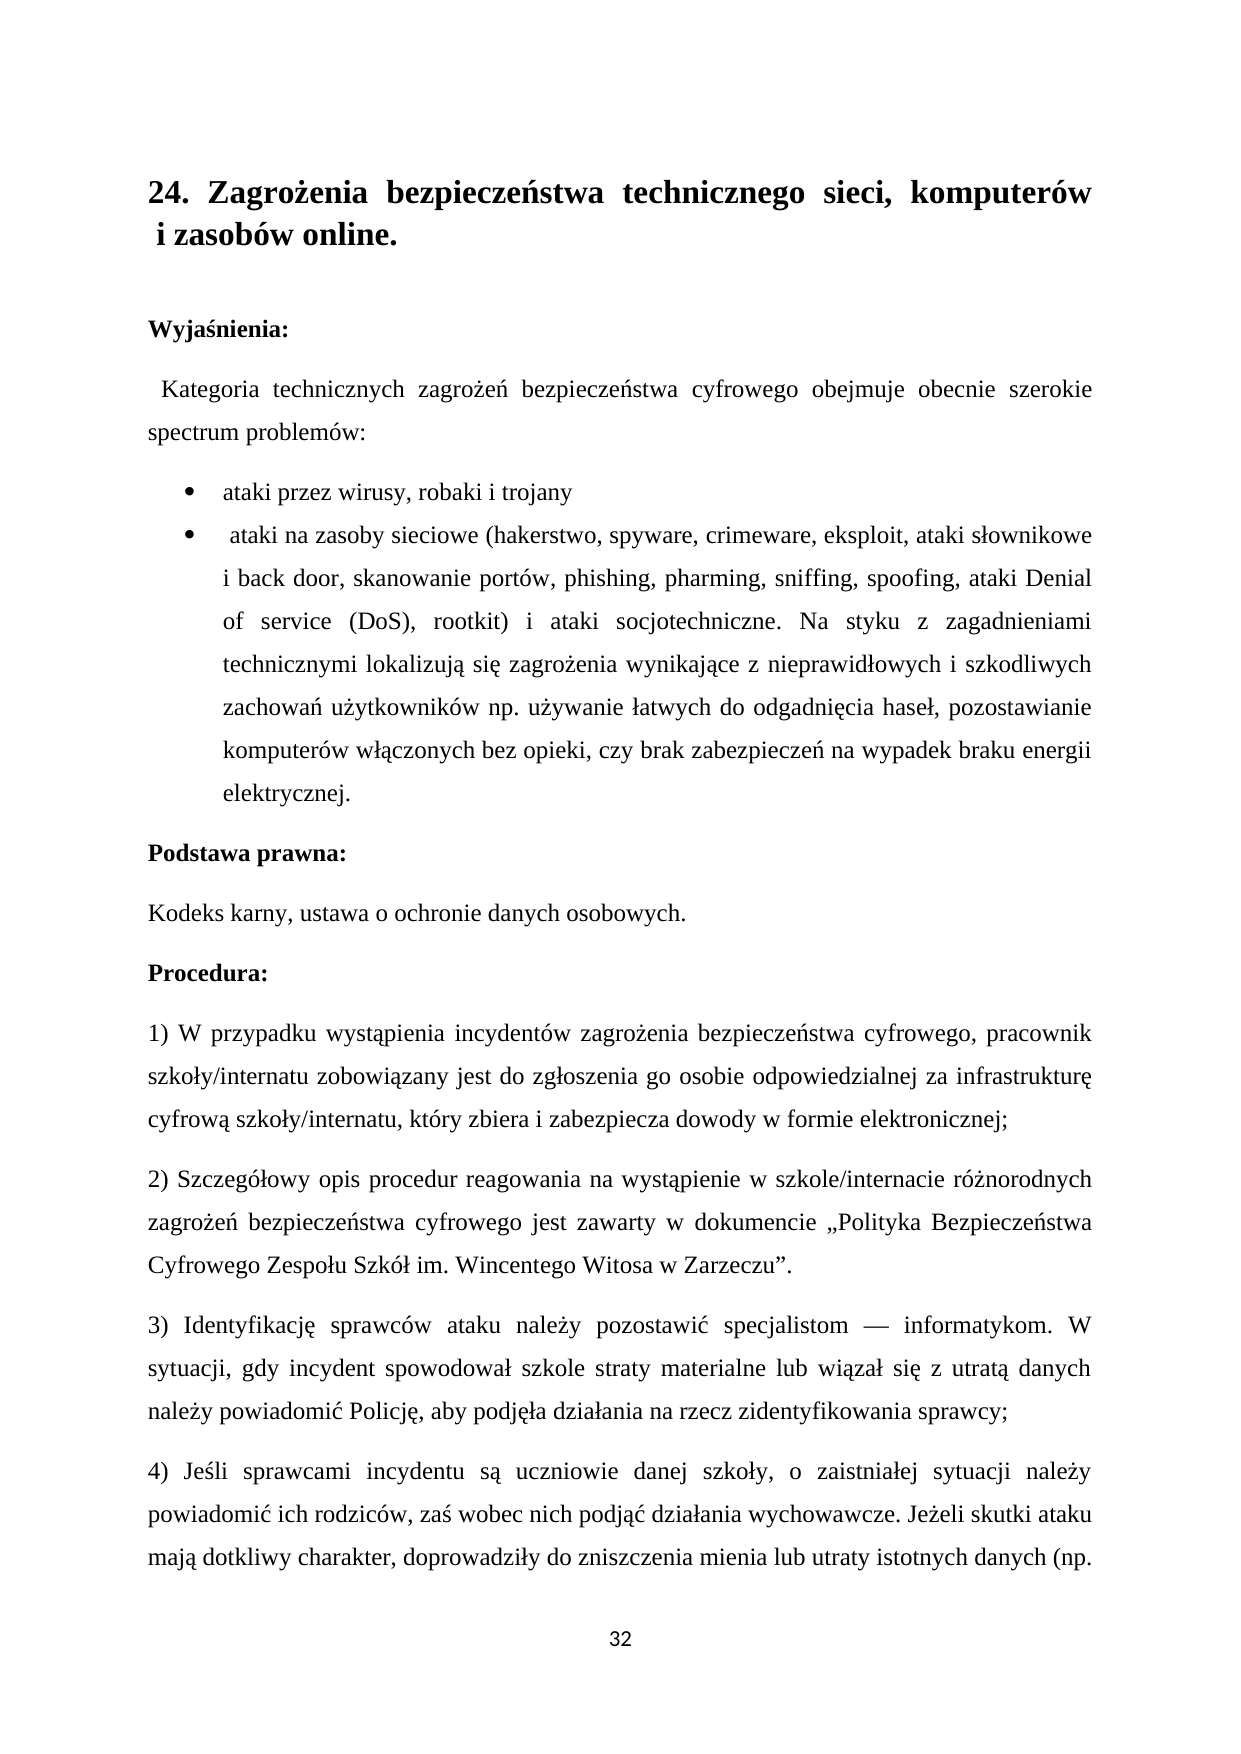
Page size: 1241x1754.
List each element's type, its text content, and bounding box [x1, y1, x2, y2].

text Podstawa prawna: [148, 838, 1093, 867]
text Kodeks karny, ustawa o ochronie danych osobowych. [148, 898, 1093, 927]
text Kategoria technicznych zagrożeń bezpieczeństwa cyfrowego obejmuje obecnie szerokie spectrum problemów: [148, 374, 1093, 446]
text 3) Identyfikację sprawców ataku należy pozostawić specjalistom — informatykom. W sytuacji, gdy incydent spowodował szkole straty materialne lub wiązał się z utratą danych należy powiadomić Policję, aby podjęła działania na rzecz zidentyfikowania sprawcy; [148, 1310, 1093, 1425]
subtitle 24. Zagrożenia bezpieczeństwa technicznego sieci, komputerów i zasobów online. [148, 173, 1093, 252]
list ataki na zasoby sieciowe (hakerstwo, spyware, crimeware, eksploit, ataki słownikowe i back door, skanowanie portów, phishing, pharming, sniffing, spoofing, ataki Denial of service (DoS), rootkit) i ataki socjotechniczne. Na styku z zagadnieniami technicznymi lokalizują się zagrożenia wynikające z nieprawidłowych i szkodliwych zachowań użytkowników np. używanie łatwych do odgadnięcia haseł, pozostawianie komputerów włączonych bez opieki, czy brak zabezpieczeń na wypadek braku energii elektrycznej. [185, 520, 1093, 807]
list ataki przez wirusy, robaki i trojany [185, 477, 1093, 505]
text 1) W przypadku wystąpienia incydentów zagrożenia bezpieczeństwa cyfrowego, pracownik szkoły/internatu zobowiązany jest do zgłoszenia go osobie odpowiedzialnej za infrastrukturę cyfrową szkoły/internatu, który zbiera i zabezpiecza dowody w formie elektronicznej; [148, 1018, 1093, 1133]
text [148, 1456, 1093, 1571]
text Procedura: [148, 958, 1093, 987]
text 2) Szczegółowy opis procedur reagowania na wystąpienie w szkole/internacie różnorodnych zagrożeń bezpieczeństwa cyfrowego jest zawarty w dokumencie „Polityka Bezpieczeństwa Cyfrowego Zespołu Szkół im. Wincentego Witosa w Zarzeczu”. [148, 1164, 1093, 1279]
text Wyjaśnienia: [148, 314, 1093, 343]
